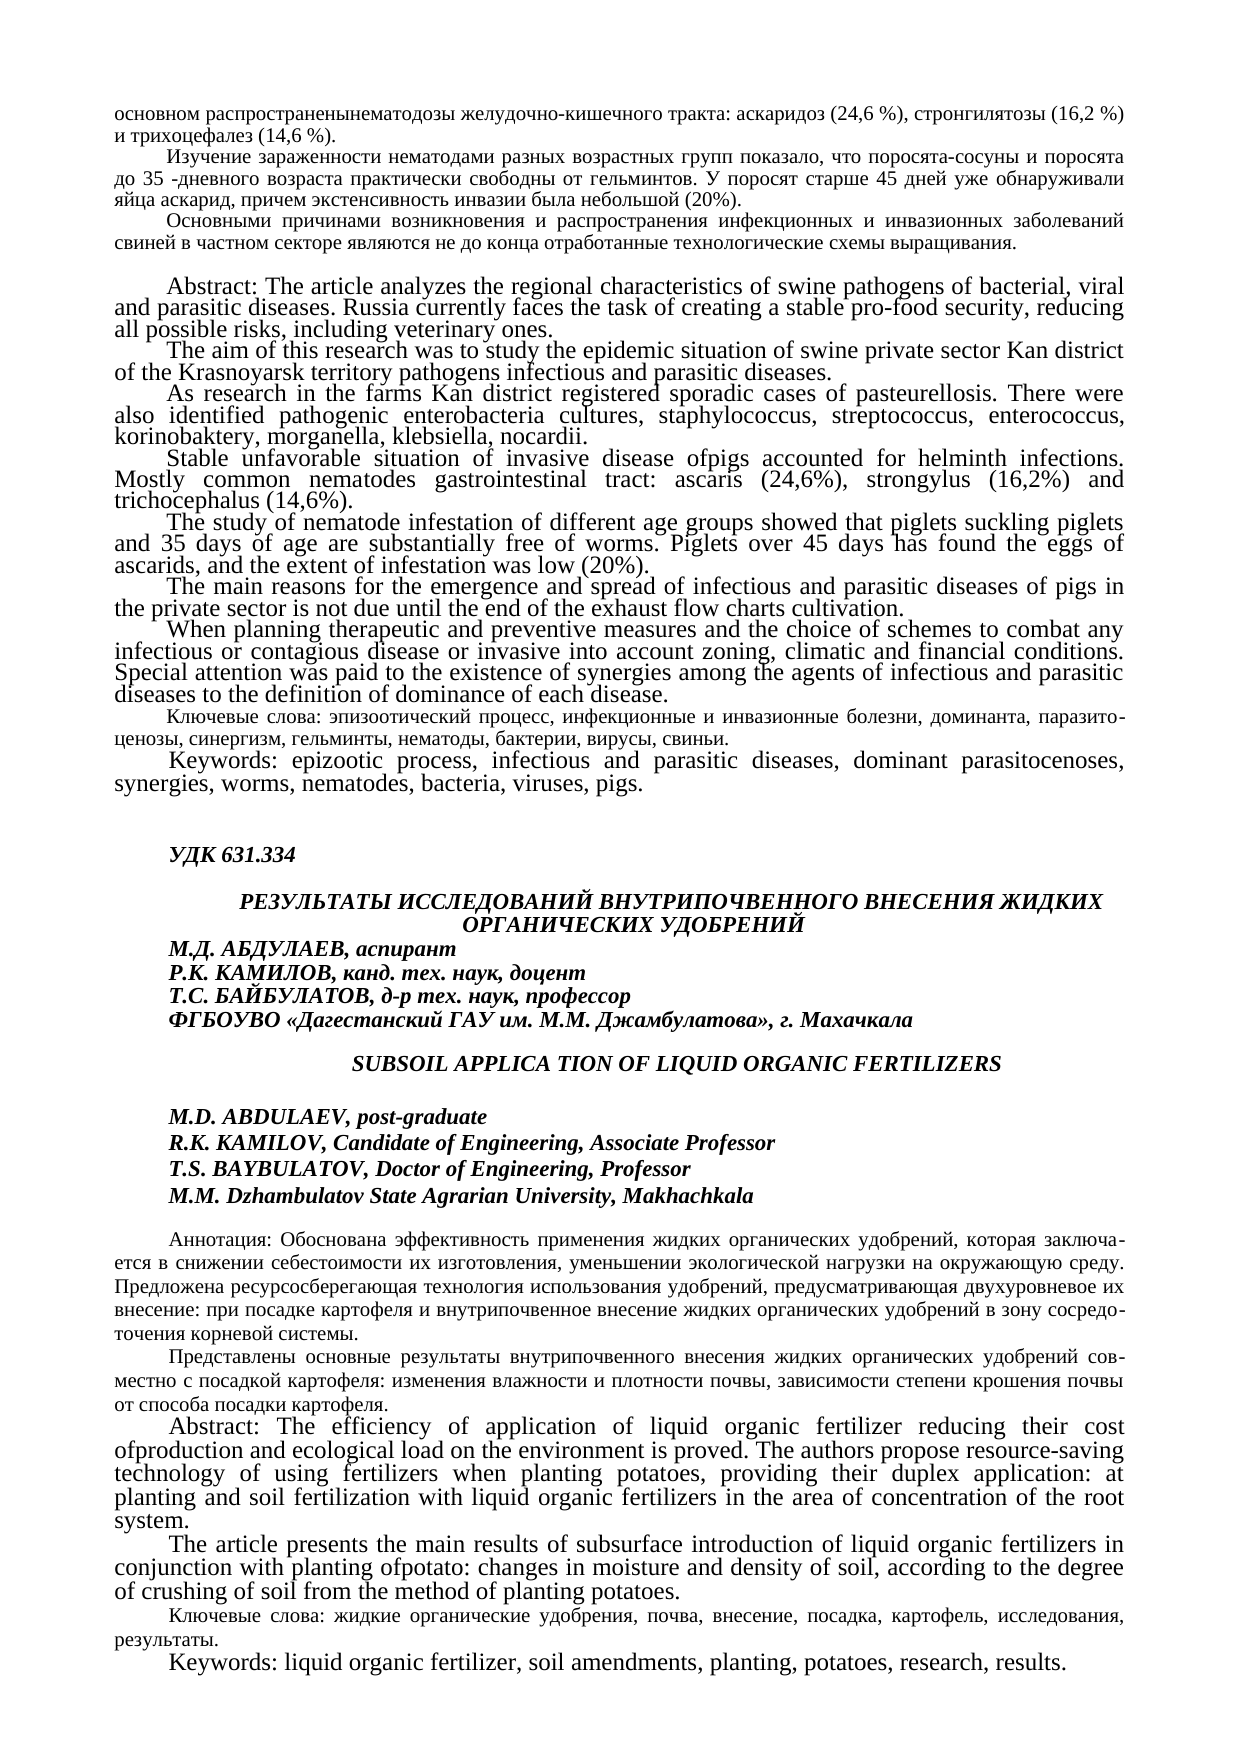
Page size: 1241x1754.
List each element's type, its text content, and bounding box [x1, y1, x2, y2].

text M.D. ABDULAEV, post-graduate [114, 1103, 1125, 1129]
text Основными причинами возникновения и распространения инфекционных и инвазионных заболеваний свиней в частном секторе являются не до конца отработанные технологические схемы выращивания. [114, 211, 1125, 254]
text The study of nematode infestation of different age groups showed that piglets suckling piglets and 35 days of age are substantially free of worms. Piglets over 45 days has found the eggs of ascarids, and the extent of infestation was low (20%). [114, 513, 1125, 578]
text T.S. BAYBULATOV, Doctor of Engineering, Professor [114, 1156, 1125, 1182]
text ФГБОУВО «Дагестанский ГАУ им. М.М. Джамбулатова», г. Махачкала [114, 1008, 1125, 1032]
text R.K. KAMILOV, Candidate of Engineering, Associate Professor [114, 1129, 1125, 1156]
text М.Д. АБДУЛАЕВ, аспирант [114, 938, 1125, 961]
text Ключевые слова: эпизоотический процесс, инфекционные и инвазионные болезни, доминанта, паразитоценозы, синергизм, гельминты, нематоды, бактерии, вирусы, свиньи. [114, 706, 1125, 749]
text Stable unfavorable situation of invasive disease ofpigs accounted for helminth infections. Mostly common nematodes gastrointestinal tract: ascaris (24,6%), strongylus (16,2%) and trichocephalus (14,6%). [114, 449, 1125, 513]
text Р.К. КАМИЛОВ, канд. тех. наук, доцент [114, 961, 1125, 985]
text Ключевые слова: жидкие органические удобрения, почва, внесение, посадка, картофель, исследования, результаты. [114, 1604, 1125, 1651]
text Abstract: The article analyzes the regional characteristics of swine pathogens of bacterial, viral and parasitic diseases. Russia currently faces the task of creating a stable pro-food security, reducing all possible risks, including veterinary ones. [114, 277, 1125, 342]
text Keywords: epizootic process, infectious and parasitic diseases, dominant parasitocenoses, synergies, worms, nematodes, bacteria, viruses, pigs. [114, 749, 1125, 796]
text РЕЗУЛЬТАТЫ ИССЛЕДОВАНИЙ ВНУТРИПОЧВЕННОГО ВНЕСЕНИЯ ЖИДКИХ ОРГАНИЧЕСКИХ УДОБРЕНИЙ [239, 891, 1125, 938]
text Т.С. БАЙБУЛАТОВ, д-р тех. наук, профессор [114, 985, 1125, 1008]
text УДК 631.334 [114, 843, 1125, 867]
text As research in the farms Kan district registered sporadic cases of pasteurellosis. There were also identified pathogenic enterobacteria cultures, staphylococcus, streptococcus, enterococcus, korinobaktery, morganella, klebsiella, nocardii. [114, 384, 1125, 449]
text Keywords: liquid organic fertilizer, soil amendments, planting, potatoes, research, results. [114, 1651, 1125, 1675]
text When planning therapeutic and preventive measures and the choice of schemes to combat any infectious or contagious disease or invasive into account zoning, climatic and financial conditions. Special attention was paid to the existence of synergies among the agents of infectious and parasitic diseases to the definition of dominance of each disease. [114, 621, 1125, 706]
text The article presents the main results of subsurface introduction of liquid organic fertilizers in conjunction with planting ofpotato: changes in moisture and density of soil, according to the degree of crushing of soil from the method of planting potatoes. [114, 1533, 1125, 1604]
text M.M. Dzhambulatov State Agrarian University, Makhachkala [114, 1182, 1125, 1208]
text The aim of this research was to study the epidemic situation of swine private sector Kan district of the Krasnoyarsk territory pathogens infectious and parasitic diseases. [114, 342, 1125, 384]
text Аннотация: Обоснована эффективность применения жидких органических удобрений, которая заключается в снижении себестоимости их изготовления, уменьшении экологической нагрузки на окружающую среду. Предложена ресурсосберегающая технология использования удобрений, предусматривающая двухуровневое их внесение: при посадке картофеля и внутрипочвенное внесение жидких органических удобрений в зону сосредоточения корневой системы. [114, 1227, 1125, 1345]
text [114, 103, 1125, 146]
text The main reasons for the emergence and spread of infectious and parasitic diseases of pigs in the private sector is not due until the end of the exhaust flow charts cultivation. [114, 578, 1125, 621]
text Представлены основные результаты внутрипочвенного внесения жидких органических удобрений совместно с посадкой картофеля: изменения влажности и плотности почвы, зависимости степени крошения почвы от способа посадки картофеля. [114, 1345, 1125, 1416]
text SUBSOIL APPLICA TION OF LIQUID ORGANIC FERTILIZERS [352, 1050, 1125, 1076]
text Abstract: The efficiency of application of liquid organic fertilizer reducing their cost ofproduction and ecological load on the environment is proved. The authors propose resource-saving technology of using fertilizers when planting potatoes, providing their duplex application: at planting and soil fertilization with liquid organic fertilizers in the area of concentration of the root system. [114, 1416, 1125, 1533]
text Изучение зараженности нематодами разных возрастных групп показало, что поросята-сосуны и поросята до 35 -дневного возраста практически свободны от гельминтов. У поросят старше 45 дней уже обнаруживали яйца аскарид, причем экстенсивность инвазии была небольшой (20%). [114, 146, 1125, 211]
